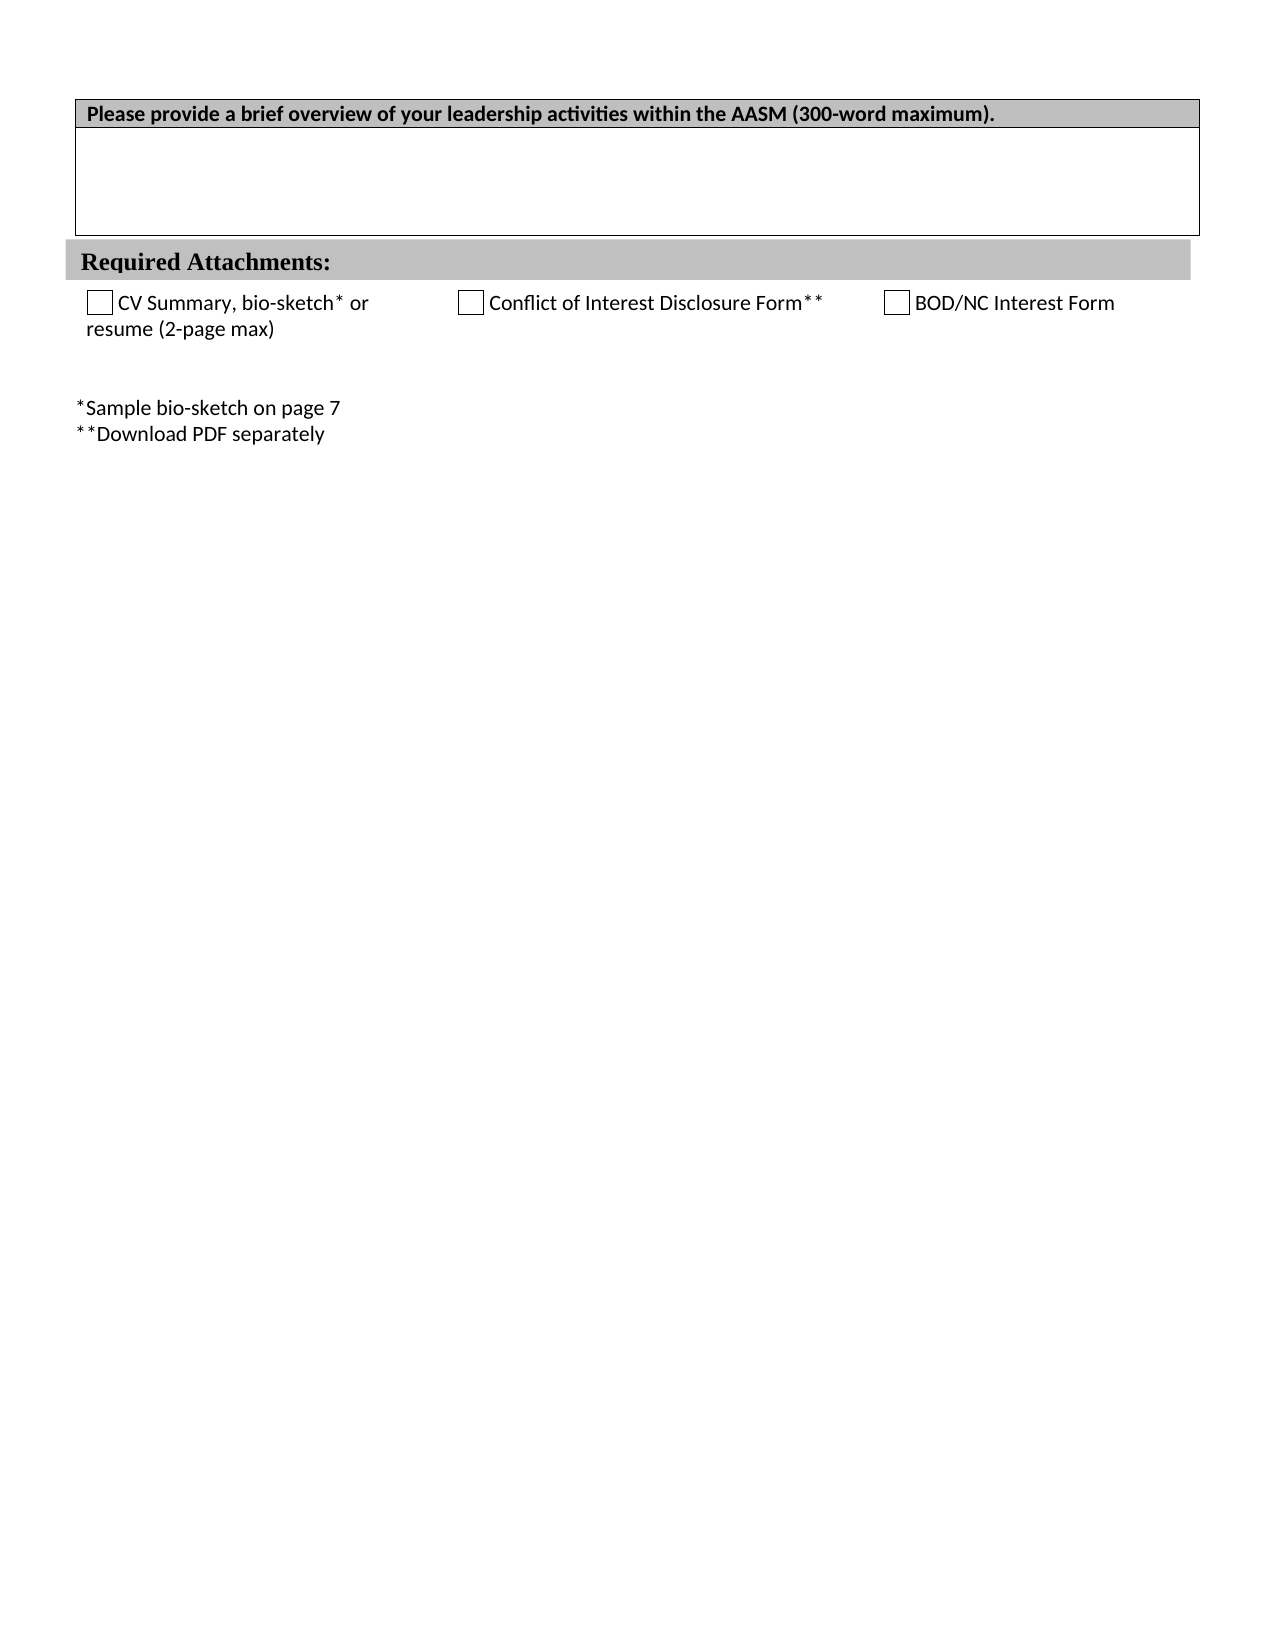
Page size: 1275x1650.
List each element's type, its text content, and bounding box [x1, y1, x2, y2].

table_header Please provide a brief overview of your leadership activities within the AASM (300-word maximum). [76, 100, 1199, 127]
text **Download PDF separately [75, 421, 1200, 447]
table_header BOD/NC Interest Form [872, 289, 1170, 367]
table_header Conflict of Interest Disclosure Form** [446, 289, 872, 367]
table_cell [76, 128, 1199, 234]
table_header CV Summary, bio-sketch* or resume (2-page max) [75, 289, 446, 367]
text *Sample bio-sketch on page 7 [75, 394, 1200, 421]
